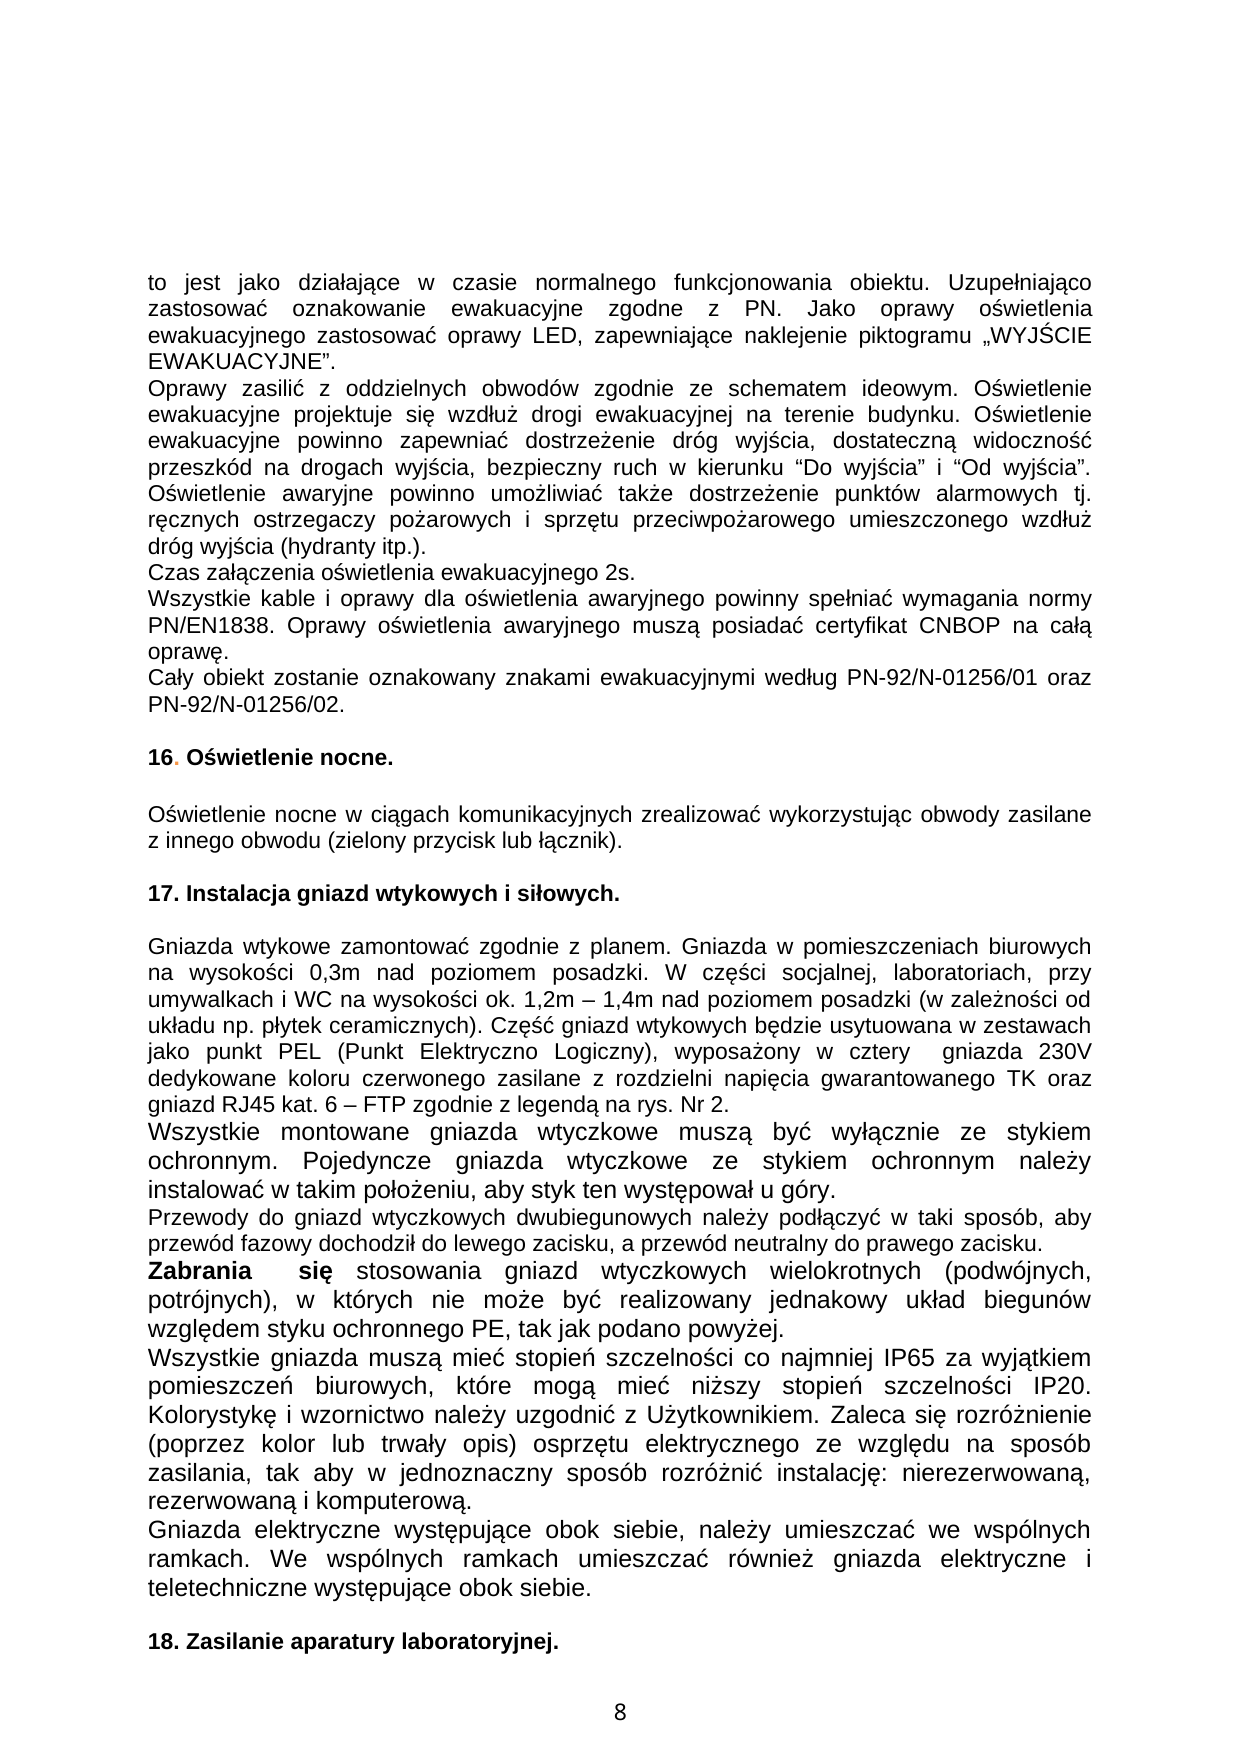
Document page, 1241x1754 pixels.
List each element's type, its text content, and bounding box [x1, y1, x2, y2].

text Oprawy zasilić z oddzielnych obwodów zgodnie ze schematem ideowym. Oświetlenie ewakuacyjne projektuje się wzdłuż drogi ewakuacyjnej na terenie budynku. Oświetlenie ewakuacyjne powinno zapewniać dostrzeżenie dróg wyjścia, dostateczną widoczność przeszkód na drogach wyjścia, bezpieczny ruch w kierunku “Do wyjścia” i “Od wyjścia”. Oświetlenie awaryjne powinno umożliwiać także dostrzeżenie punktów alarmowych tj. ręcznych ostrzegaczy pożarowych i sprzętu przeciwpożarowego umieszczonego wzdłuż dróg wyjścia (hydranty itp.). [148, 374, 1092, 559]
text 17. Instalacja gniazd wtykowych i siłowych. [148, 880, 1092, 906]
text Cały obiekt zostanie oznakowany znakami ewakuacyjnymi według PN-92/N-01256/01 oraz PN-92/N-01256/02. [148, 664, 1092, 717]
text 18. Zasilanie aparatury laboratoryjnej. [148, 1628, 1092, 1654]
text Wszystkie montowane gniazda wtyczkowe muszą być wyłącznie ze stykiem ochronnym. Pojedyncze gniazda wtyczkowe ze stykiem ochronnym należy instalować w takim położeniu, aby styk ten występował u góry. [148, 1117, 1092, 1203]
text Wszystkie kable i oprawy dla oświetlenia awaryjnego powinny spełniać wymagania normy PN/EN1838. Oprawy oświetlenia awaryjnego muszą posiadać certyfikat CNBOP na całą oprawę. [148, 585, 1092, 664]
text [148, 269, 1092, 374]
text Czas załączenia oświetlenia ewakuacyjnego 2s. [148, 559, 1092, 585]
text 16. Oświetlenie nocne. [148, 743, 1092, 770]
text Wszystkie gniazda muszą mieć stopień szczelności co najmniej IP65 za wyjątkiem pomieszczeń biurowych, które mogą mieć niższy stopień szczelności IP20. Kolorystykę i wzornictwo należy uzgodnić z Użytkownikiem. Zaleca się rozróżnienie (poprzez kolor lub trwały opis) osprzętu elektrycznego ze względu na sposób zasilania, tak aby w jednoznaczny sposób rozróżnić instalację: nierezerwowaną, rezerwowaną i komputerową. [148, 1342, 1092, 1515]
text Zabrania się stosowania gniazd wtyczkowych wielokrotnych (podwójnych, potrójnych), w których nie może być realizowany jednakowy układ biegunów względem styku ochronnego PE, tak jak podano powyżej. [148, 1256, 1092, 1342]
text Gniazda wtykowe zamontować zgodnie z planem. Gniazda w pomieszczeniach biurowych na wysokości 0,3m nad poziomem posadzki. W części socjalnej, laboratoriach, przy umywalkach i WC na wysokości ok. 1,2m – 1,4m nad poziomem posadzki (w zależności od układu np. płytek ceramicznych). Część gniazd wtykowych będzie usytuowana w zestawach jako punkt PEL (Punkt Elektryczno Logiczny), wyposażony w cztery gniazda 230V dedykowane koloru czerwonego zasilane z rozdzielni napięcia gwarantowanego TK oraz gniazd RJ45 kat. 6 – FTP zgodnie z legendą na rys. Nr 2. [148, 933, 1092, 1117]
text Oświetlenie nocne w ciągach komunikacyjnych zrealizować wykorzystując obwody zasilane z innego obwodu (zielony przycisk lub łącznik). [148, 801, 1092, 854]
text Gniazda elektryczne występujące obok siebie, należy umieszczać we wspólnych ramkach. We wspólnych ramkach umieszczać również gniazda elektryczne i teletechniczne występujące obok siebie. [148, 1515, 1092, 1601]
text Przewody do gniazd wtyczkowych dwubiegunowych należy podłączyć w taki sposób, aby przewód fazowy dochodził do lewego zacisku, a przewód neutralny do prawego zacisku. [148, 1203, 1092, 1256]
